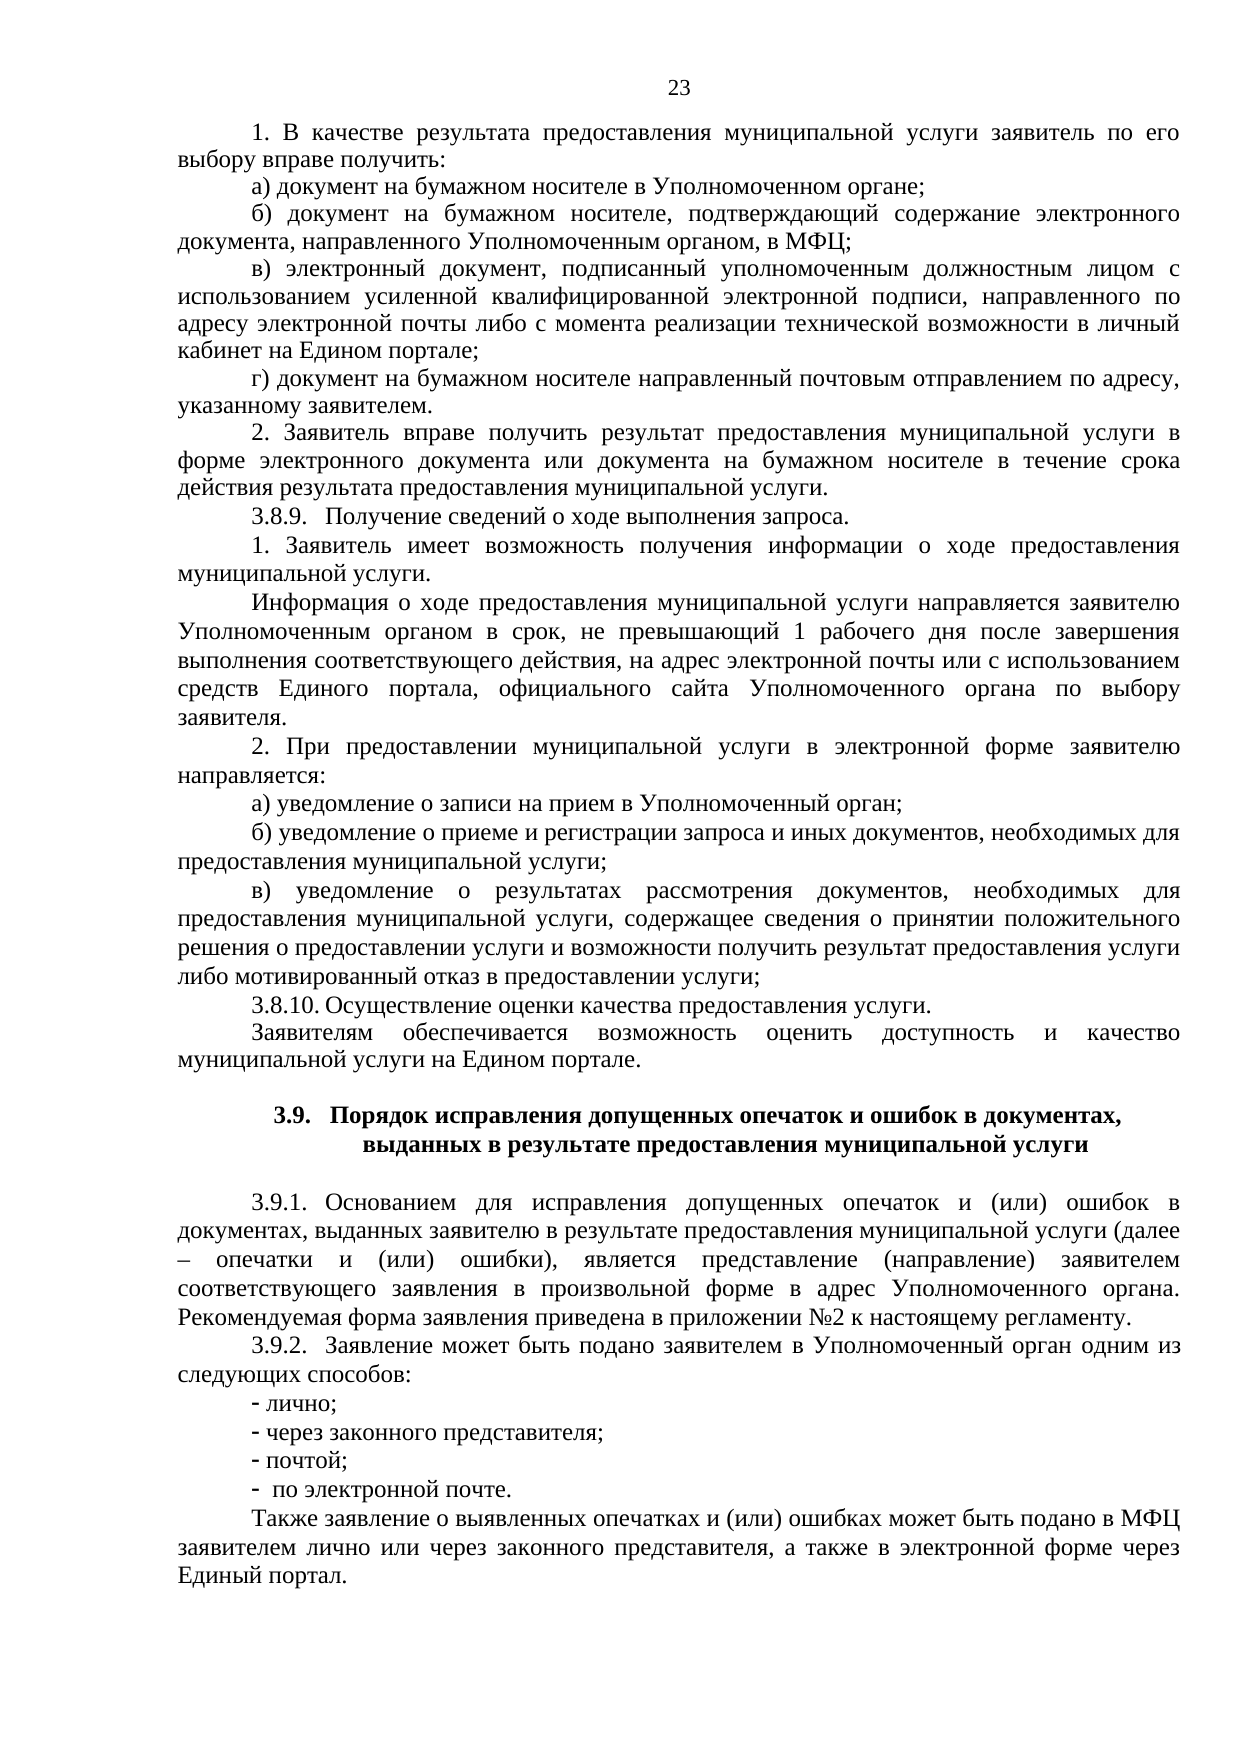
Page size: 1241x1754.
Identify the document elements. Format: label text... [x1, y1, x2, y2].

list Информация о ходе предоставления муниципальной услуги направляется заявителю Уполномоченным органом в срок, не превышающий 1 рабочего дня после завершения выполнения соответствующего действия, на адрес электронной почты или с использованием средств Единого портала, официального сайта Уполномоченного органа по выбору заявителя. [177, 587, 1181, 731]
list по электронной почте. [177, 1474, 1181, 1503]
text Заявителям обеспечивается возможность оценить доступность и качество муниципальной услуги на Едином портале. [177, 1018, 1181, 1073]
list г) документ на бумажном носителе направленный почтовым отправлением по адресу, указанному заявителем. [177, 364, 1181, 419]
list 2. При предоставлении муниципальной услуги в электронной форме заявителю направляется: [177, 731, 1181, 788]
list Осуществление оценки качества предоставления услуги. [177, 990, 1181, 1018]
list лично; [177, 1388, 1181, 1417]
list 1. В качестве результата предоставления муниципальной услуги заявитель по его выбору вправе получить: [177, 118, 1181, 173]
list почтой; [177, 1446, 1181, 1474]
list 1. Заявитель имеет возможность получения информации о ходе предоставления муниципальной услуги. [177, 530, 1181, 587]
list через законного представителя; [177, 1417, 1181, 1446]
list Получение сведений о ходе выполнения запроса. [177, 501, 1181, 530]
list Заявление может быть подано заявителем в Уполномоченный орган одним из следующих способов: [177, 1331, 1181, 1388]
list в) электронный документ, подписанный уполномоченным должностным лицом с использованием усиленной квалифицированной электронной подписи, направленного по адресу электронной почты либо с момента реализации технической возможности в личный кабинет на Едином портале; [177, 255, 1181, 364]
list Основанием для исправления допущенных опечаток и (или) ошибок в документах, выданных заявителю в результате предоставления муниципальной услуги (далее – опечатки и (или) ошибки), является представление (направление) заявителем соответствующего заявления в произвольной форме в адрес Уполномоченного органа. Рекомендуемая форма заявления приведена в приложении №2 к настоящему регламенту. [177, 1187, 1181, 1331]
list а) уведомление о записи на прием в Уполномоченный орган; [177, 788, 1181, 817]
text Также заявление о выявленных опечатках и (или) ошибках может быть подано в МФЦ заявителем лично или через законного представителя, а также в электронной форме через Единый портал. [177, 1503, 1181, 1589]
list а) документ на бумажном носителе в Уполномоченном органе; [177, 173, 1181, 200]
list Порядок исправления допущенных опечаток и ошибок в документах, выданных в результате предоставления муниципальной услуги [214, 1101, 1181, 1158]
list б) документ на бумажном носителе, подтверждающий содержание электронного документа, направленного Уполномоченным органом, в МФЦ; [177, 200, 1181, 255]
list 2. Заявитель вправе получить результат предоставления муниципальной услуги в форме электронного документа или документа на бумажном носителе в течение срока действия результата предоставления муниципальной услуги. [177, 419, 1181, 501]
list б) уведомление о приеме и регистрации запроса и иных документов, необходимых для предоставления муниципальной услуги; [177, 817, 1181, 875]
list в) уведомление о результатах рассмотрения документов, необходимых для предоставления муниципальной услуги, содержащее сведения о принятии положительного решения о предоставлении услуги и возможности получить результат предоставления услуги либо мотивированный отказ в предоставлении услуги; [177, 875, 1181, 990]
